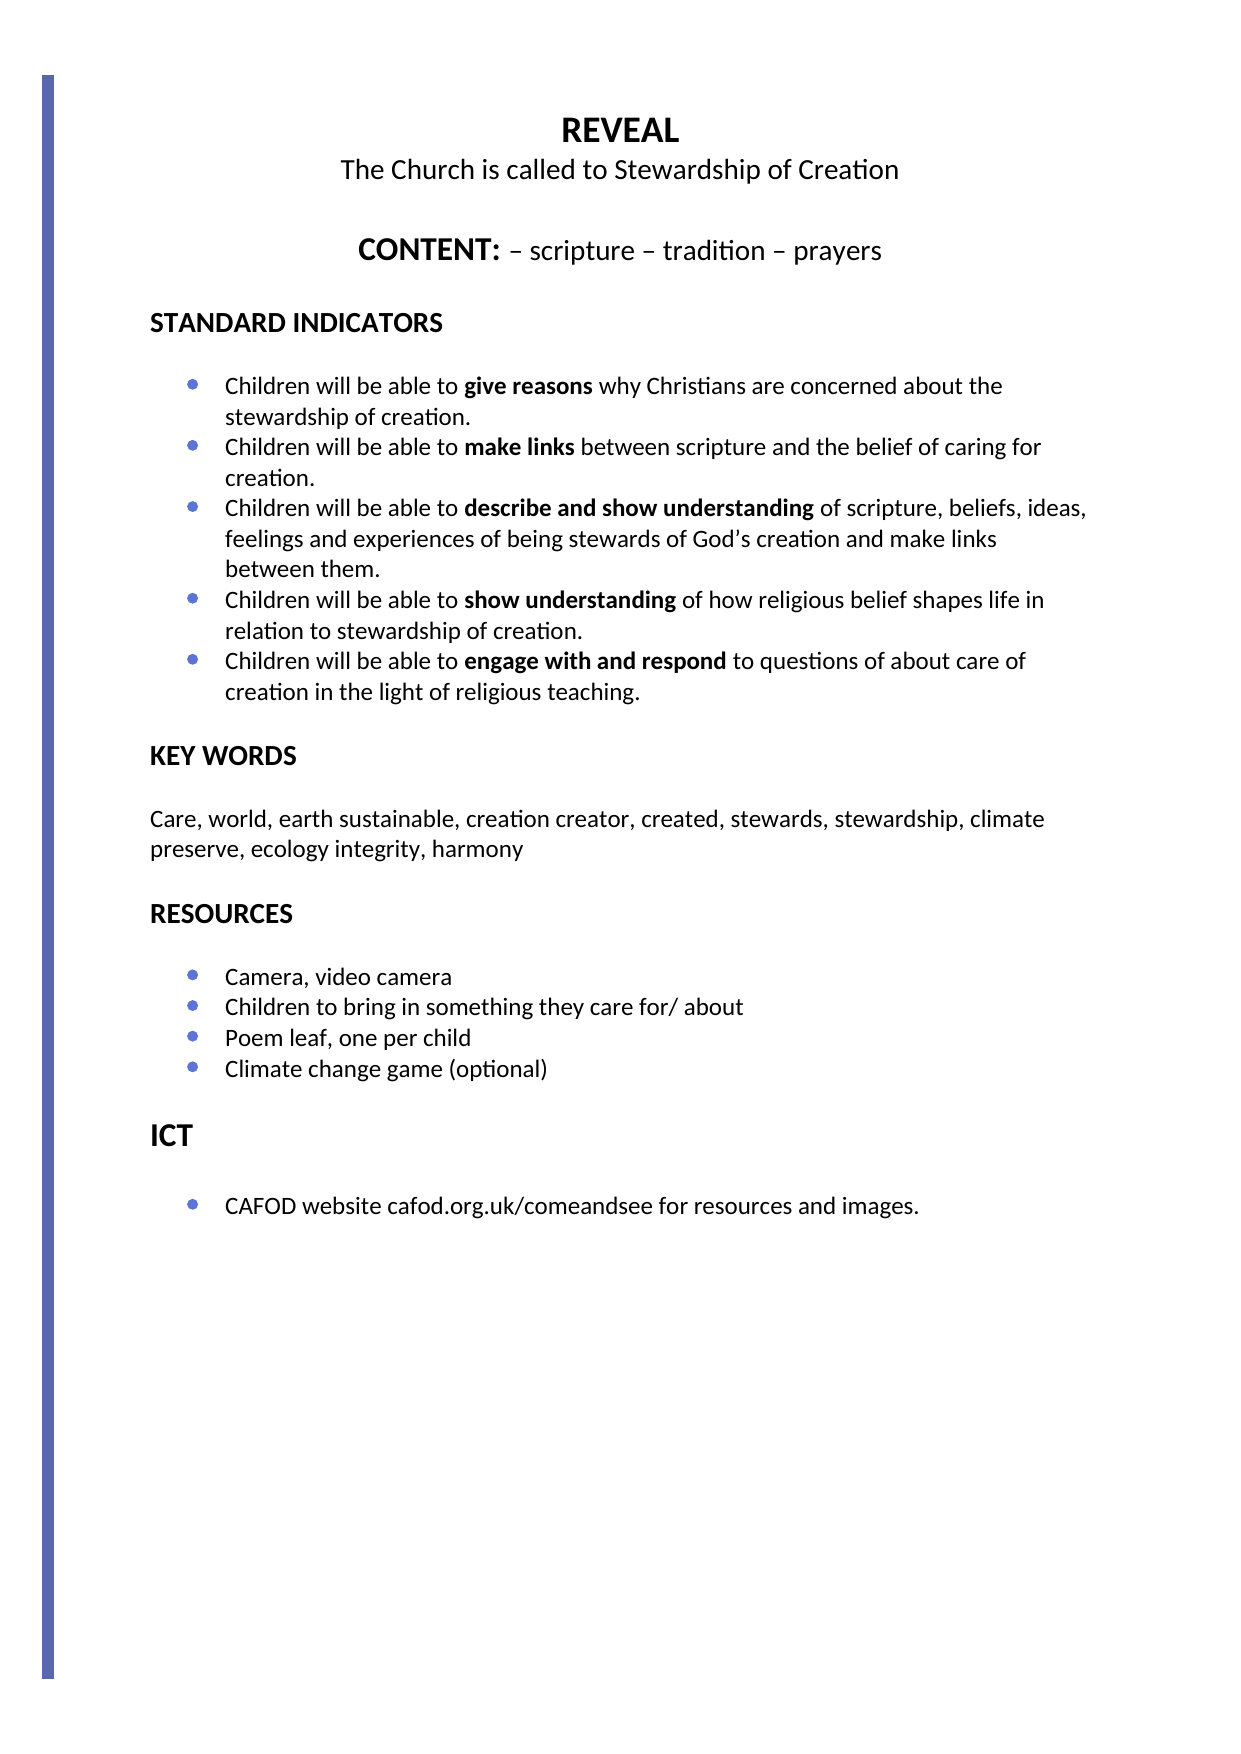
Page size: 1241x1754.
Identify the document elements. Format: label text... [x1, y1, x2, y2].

list Children to bring in something they care for/ about [187, 991, 1090, 1022]
text CONTENT: – scripture – tradition – prayers [150, 228, 1090, 268]
list Children will be able to engage with and respond to questions of about care of creation in the light of religious teaching. [187, 645, 1090, 706]
text STANDARD INDICATORS [150, 304, 1090, 340]
list Climate change game (optional) [187, 1053, 1090, 1083]
list CAFOD website cafod.org.uk/comeandsee for resources and images. [187, 1190, 1090, 1221]
text KEY WORDS [150, 737, 1090, 773]
list Children will be able to show understanding of how religious belief shapes life in relation to stewardship of creation. [187, 584, 1090, 645]
list Children will be able to make links between scripture and the belief of caring for creation. [187, 431, 1090, 492]
text ICT [150, 1114, 1090, 1154]
list Poem leaf, one per child [187, 1022, 1090, 1053]
list Children will be able to give reasons why Christians are concerned about the stewardship of creation. [187, 370, 1090, 431]
text RESOURCES [150, 895, 1090, 930]
text Care, world, earth sustainable, creation creator, created, stewards, stewardship, climate preserve, ecology integrity, harmony [150, 803, 1090, 864]
text REVEAL [150, 106, 1090, 151]
list Camera, video camera [187, 961, 1090, 991]
list Children will be able to describe and show understanding of scripture, beliefs, ideas, feelings and experiences of being stewards of God’s creation and make links between them. [187, 492, 1090, 584]
text The Church is called to Stewardship of Creation [150, 151, 1090, 187]
